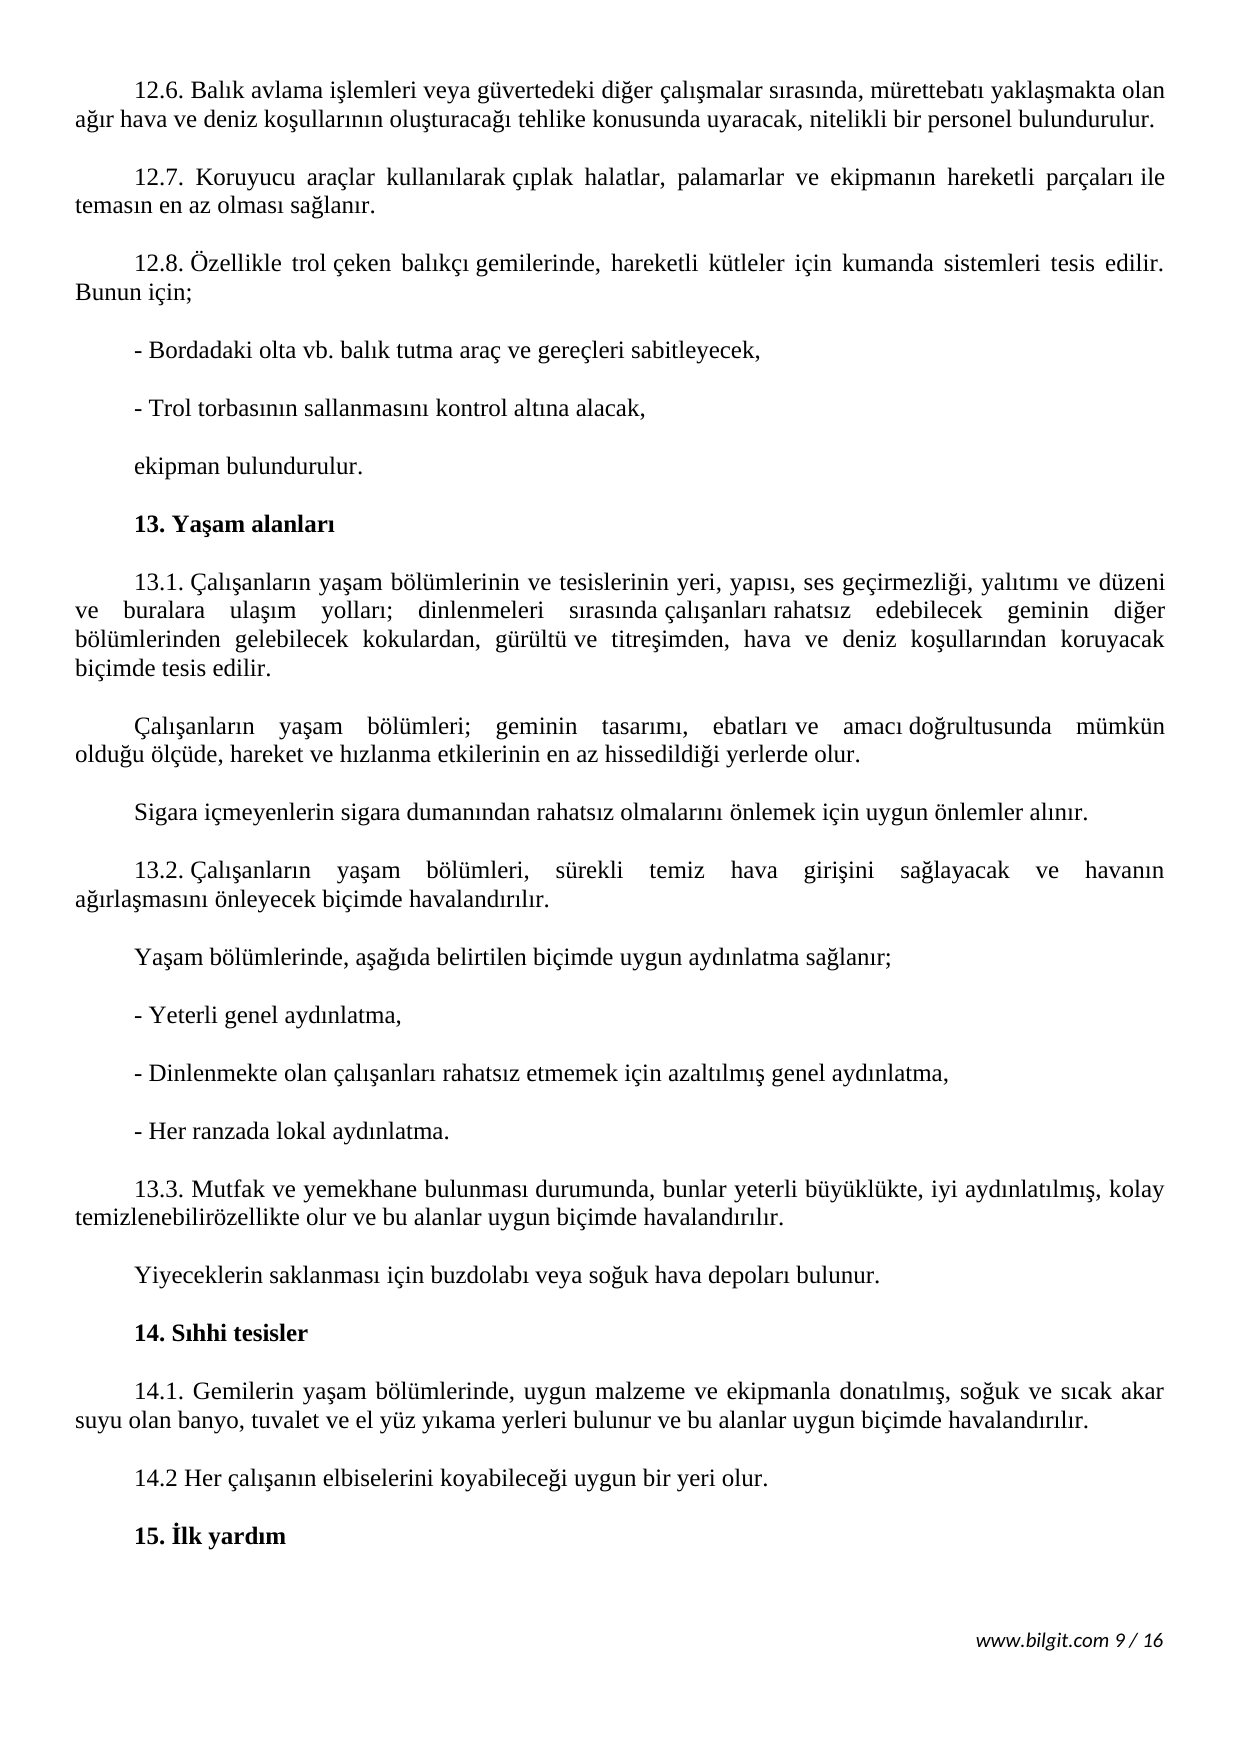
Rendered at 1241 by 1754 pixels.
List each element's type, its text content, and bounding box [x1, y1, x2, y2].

text 12.6. Balık avlama işlemleri veya güvertedeki diğer çalışmalar sırasında, mürettebatı yaklaşmakta olan ağır hava ve deniz koşullarının oluşturacağı tehlike konusunda uyaracak, nitelikli bir personel bulundurulur. [75, 75, 1165, 132]
text - Bordadaki olta vb. balık tutma araç ve gereçleri sabitleyecek, [75, 335, 1165, 364]
text - Yeterli genel aydınlatma, [75, 1000, 1165, 1029]
text 13.2. Çalışanların yaşam bölümleri, sürekli temiz hava girişini sağlayacak ve havanın ağırlaşmasını önleyecek biçimde havalandırılır. [75, 855, 1165, 913]
text 12.7. Koruyucu araçlar kullanılarak çıplak halatlar, palamarlar ve ekipmanın hareketli parçaları ile temasın en az olması sağlanır. [75, 162, 1165, 219]
text Çalışanların yaşam bölümleri; geminin tasarımı, ebatları ve amacı doğrultusunda mümkün olduğu ölçüde, hareket ve hızlanma etkilerinin en az hissedildiği yerlerde olur. [75, 711, 1165, 768]
text - Her ranzada lokal aydınlatma. [75, 1116, 1165, 1144]
text ekipman bulundurulur. [75, 451, 1165, 479]
text 14.1. Gemilerin yaşam bölümlerinde, uygun malzeme ve ekipmanla donatılmış, soğuk ve sıcak akar suyu olan banyo, tuvalet ve el yüz yıkama yerleri bulunur ve bu alanlar uygun biçimde havalandırılır. [75, 1376, 1165, 1434]
text 15. İlk yardım [75, 1521, 1165, 1549]
text 12.8. Özellikle trol çeken balıkçı gemilerinde, hareketli kütleler için kumanda sistemleri tesis edilir. Bunun için; [75, 248, 1165, 306]
text 14. Sıhhi tesisler [75, 1318, 1165, 1347]
text 14.2 Her çalışanın elbiselerini koyabileceği uygun bir yeri olur. [75, 1463, 1165, 1492]
text 13. Yaşam alanları [75, 509, 1165, 537]
text 13.1. Çalışanların yaşam bölümlerinin ve tesislerinin yeri, yapısı, ses geçirmezliği, yalıtımı ve düzeni ve buralara ulaşım yolları; dinlenmeleri sırasında çalışanları rahatsız edebilecek geminin diğer bölümlerinden gelebilecek kokulardan, gürültü ve titreşimden, hava ve deniz koşullarından koruyacak biçimde tesis edilir. [75, 567, 1165, 682]
text Sigara içmeyenlerin sigara dumanından rahatsız olmalarını önlemek için uygun önlemler alınır. [75, 797, 1165, 826]
text Yiyeceklerin saklanması için buzdolabı veya soğuk hava depoları bulunur. [75, 1260, 1165, 1289]
text Yaşam bölümlerinde, aşağıda belirtilen biçimde uygun aydınlatma sağlanır; [75, 942, 1165, 971]
text - Trol torbasının sallanmasını kontrol altına alacak, [75, 393, 1165, 422]
text - Dinlenmekte olan çalışanları rahatsız etmemek için azaltılmış genel aydınlatma, [75, 1058, 1165, 1087]
text 13.3. Mutfak ve yemekhane bulunması durumunda, bunlar yeterli büyüklükte, iyi aydınlatılmış, kolay temizlenebilirözellikte olur ve bu alanlar uygun biçimde havalandırılır. [75, 1174, 1165, 1231]
